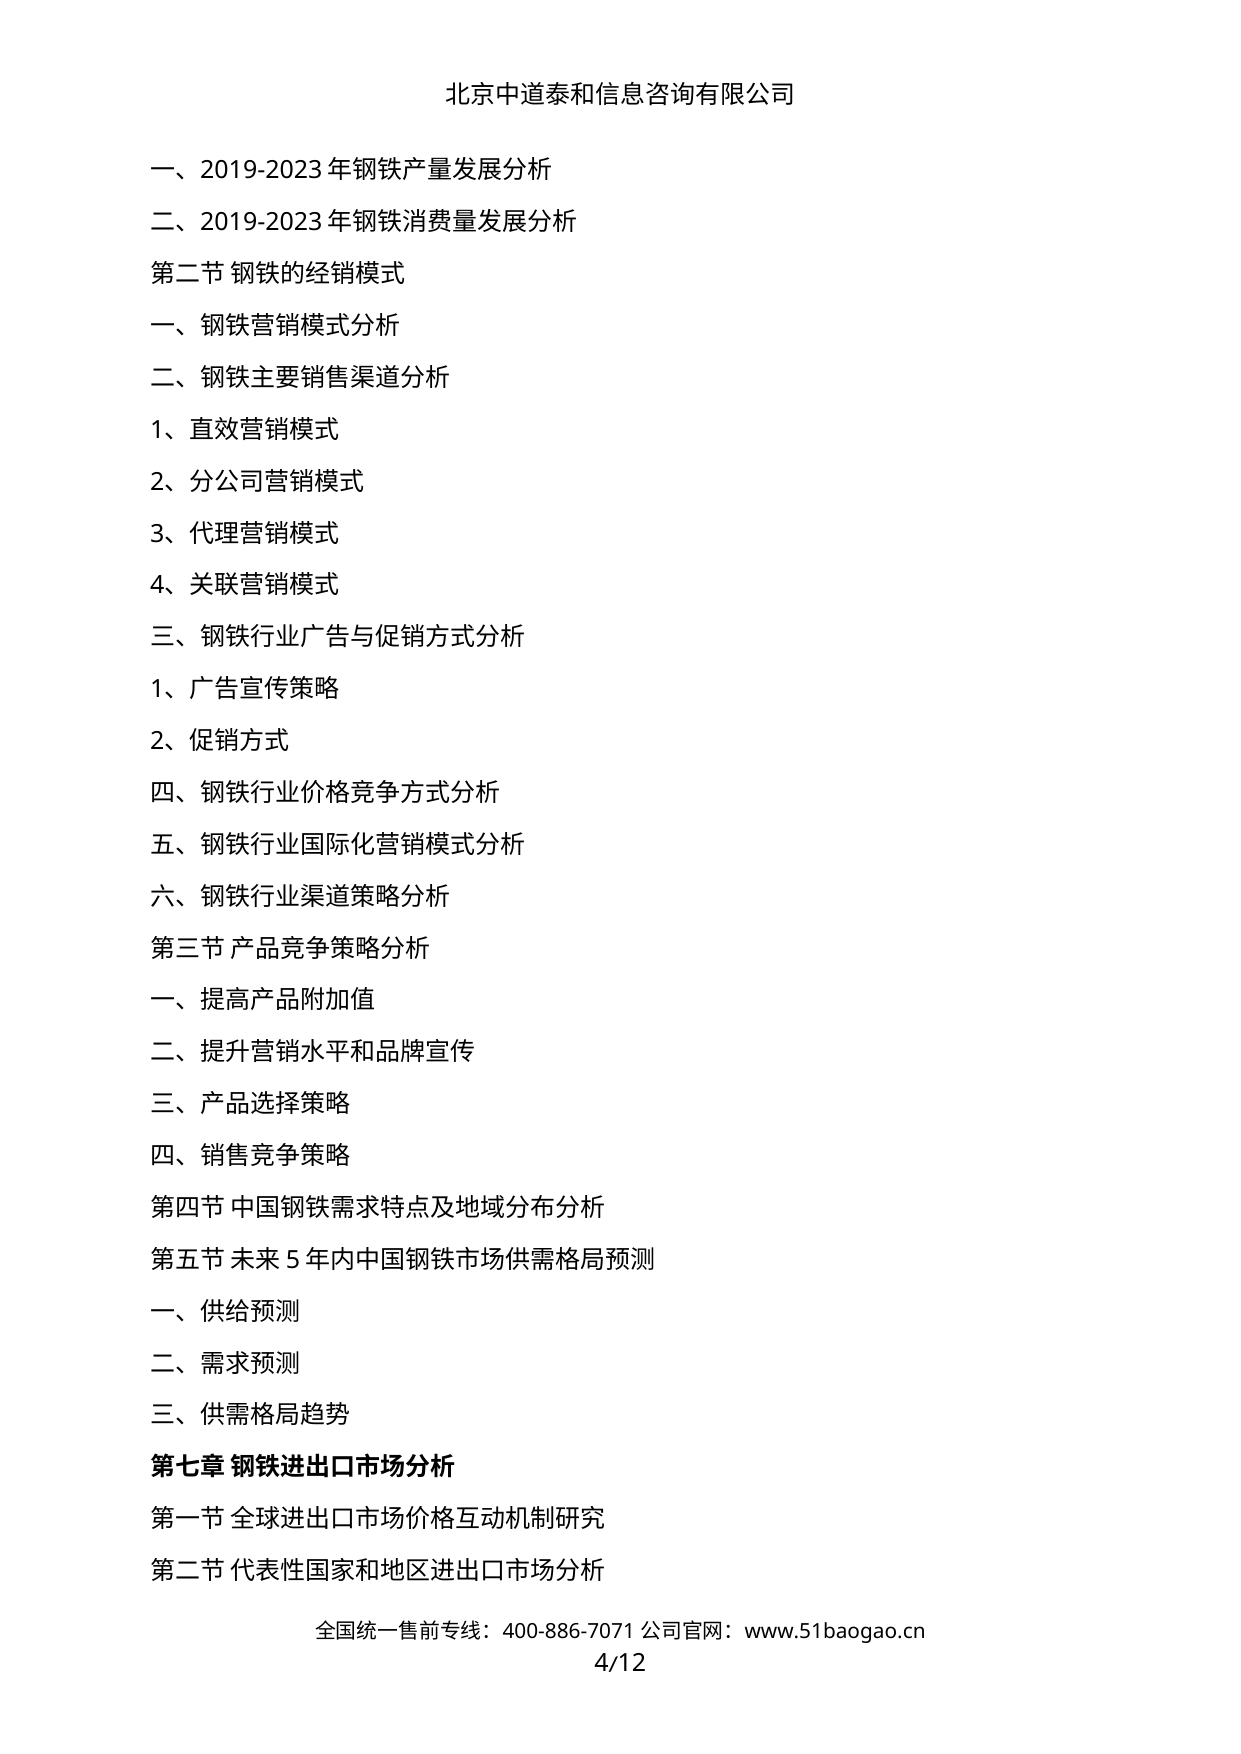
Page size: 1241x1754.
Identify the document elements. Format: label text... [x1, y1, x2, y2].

text 3、代理营销模式 [150, 513, 1090, 549]
text 五、钢铁行业国际化营销模式分析 [150, 824, 1090, 861]
text 四、销售竞争策略 [150, 1136, 1090, 1172]
text 第五节 未来5年内中国钢铁市场供需格局预测 [150, 1239, 1090, 1276]
text 一、供给预测 [150, 1291, 1090, 1327]
text 2、分公司营销模式 [150, 461, 1090, 497]
text 第一节 全球进出口市场价格互动机制研究 [150, 1499, 1090, 1535]
text 一、钢铁营销模式分析 [150, 306, 1090, 342]
text 三、供需格局趋势 [150, 1395, 1090, 1431]
text 三、钢铁行业广告与促销方式分析 [150, 617, 1090, 653]
text 一、2019-2023年钢铁产量发展分析 [150, 150, 1090, 186]
text 三、产品选择策略 [150, 1084, 1090, 1120]
text 第四节 中国钢铁需求特点及地域分布分析 [150, 1187, 1090, 1224]
text 第七章 钢铁进出口市场分析 [150, 1447, 1090, 1483]
text 二、提升营销水平和品牌宣传 [150, 1032, 1090, 1068]
text 第三节 产品竞争策略分析 [150, 928, 1090, 964]
text 六、钢铁行业渠道策略分析 [150, 876, 1090, 912]
text 二、钢铁主要销售渠道分析 [150, 357, 1090, 394]
text 四、钢铁行业价格竞争方式分析 [150, 772, 1090, 809]
text 二、2019-2023年钢铁消费量发展分析 [150, 202, 1090, 238]
text 第二节 代表性国家和地区进出口市场分析 [150, 1551, 1090, 1587]
text 二、需求预测 [150, 1343, 1090, 1379]
text 1、直效营销模式 [150, 409, 1090, 446]
text 第二节 钢铁的经销模式 [150, 254, 1090, 290]
text 2、促销方式 [150, 721, 1090, 757]
text 一、提高产品附加值 [150, 980, 1090, 1016]
text 1、广告宣传策略 [150, 669, 1090, 705]
text 4、关联营销模式 [150, 565, 1090, 601]
